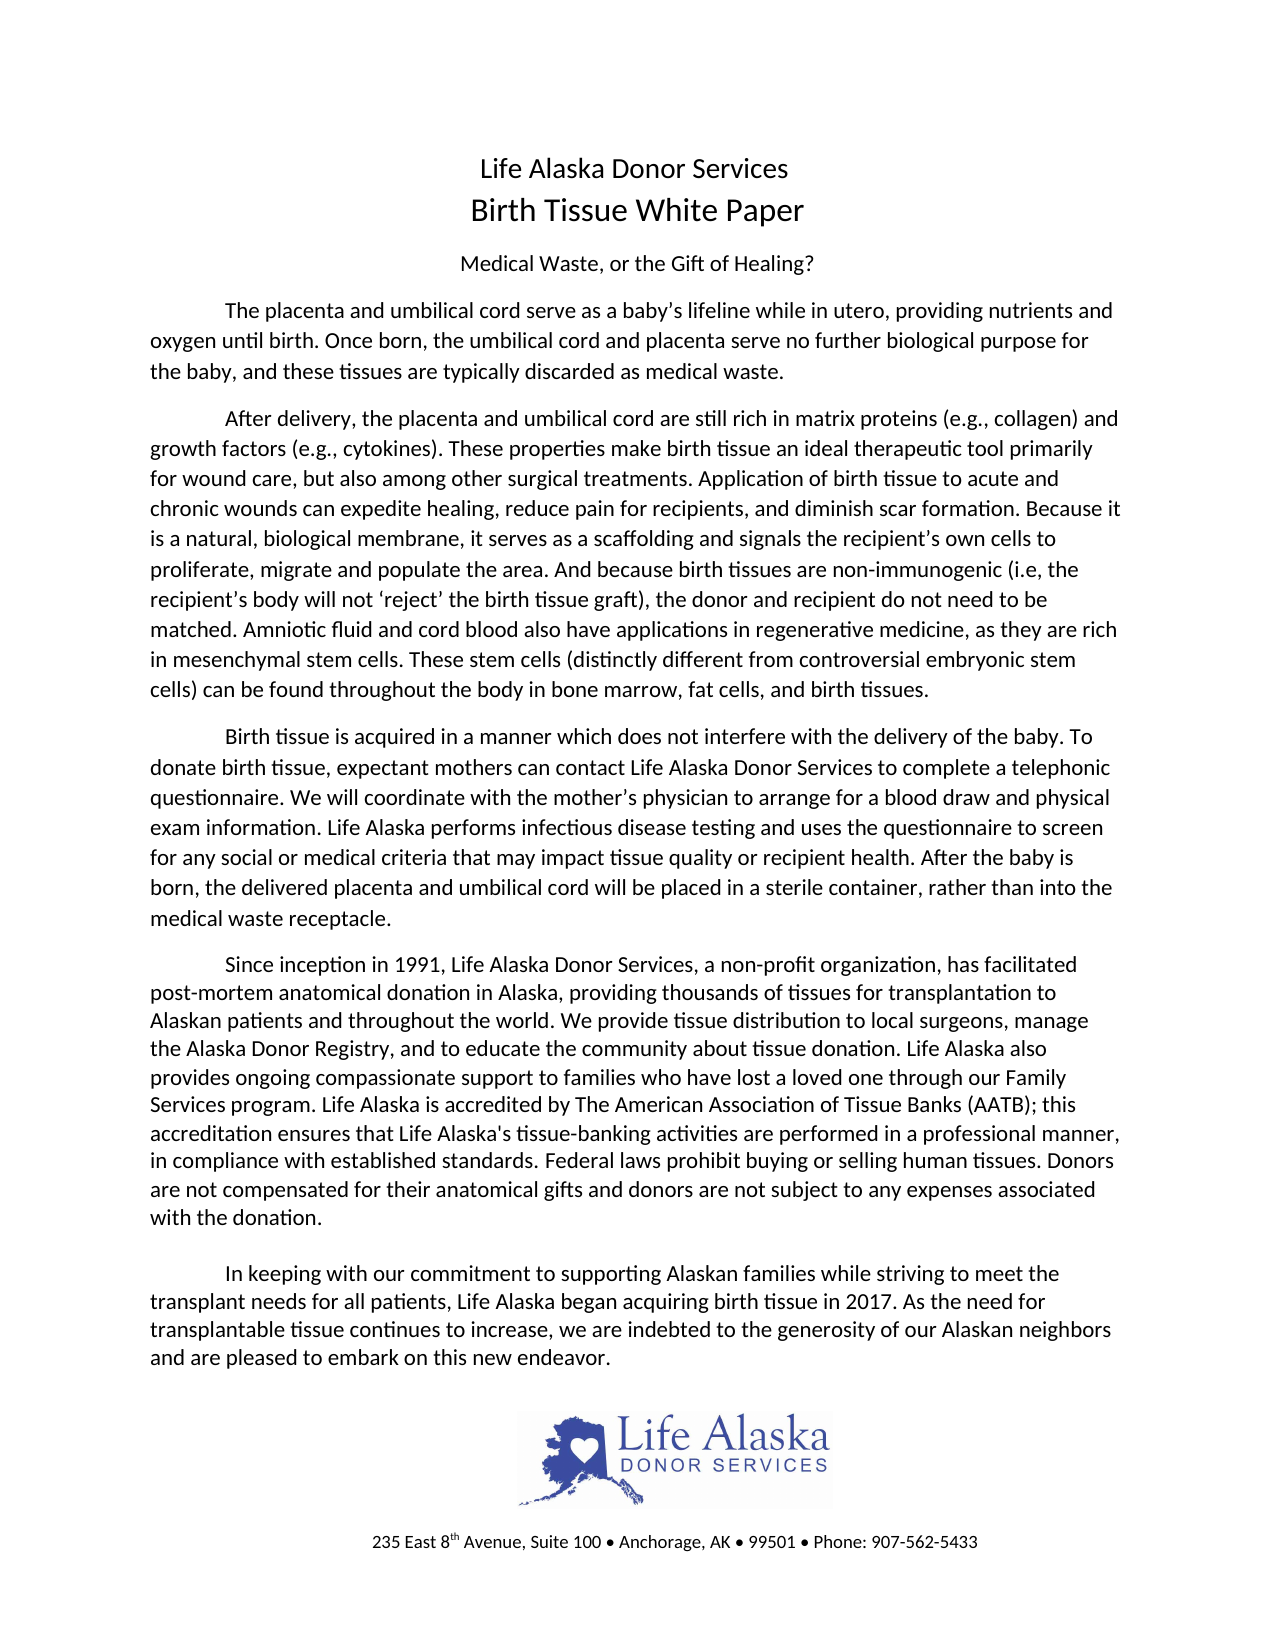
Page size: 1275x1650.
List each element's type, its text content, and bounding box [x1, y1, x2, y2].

text The placenta and umbilical cord serve as a baby’s lifeline while in utero, providing nutrients and oxygen until birth. Once born, the umbilical cord and placenta serve no further biological purpose for the baby, and these tissues are typically discarded as medical waste. [150, 296, 1125, 385]
text Medical Waste, or the Gift of Healing? [150, 249, 1125, 277]
text Since inception in 1991, Life Alaska Donor Services, a non-profit organization, has facilitated post-mortem anatomical donation in Alaska, providing thousands of tissues for transplantation to Alaskan patients and throughout the world. We provide tissue distribution to local surgeons, manage the Alaska Donor Registry, and to educate the community about tissue donation. Life Alaska also provides ongoing compassionate support to families who have lost a loved one through our Family Services program. Life Alaska is accredited by The American Association of Tissue Banks (AATB); this accreditation ensures that Life Alaska's tissue-banking activities are performed in a professional manner, in compliance with established standards. Federal laws prohibit buying or selling human tissues. Donors are not compensated for their anatomical gifts and donors are not subject to any expenses associated with the donation. [150, 951, 1125, 1231]
text Birth tissue is acquired in a manner which does not interfere with the delivery of the baby. To donate birth tissue, expectant mothers can contact Life Alaska Donor Services to complete a telephonic questionnaire. We will coordinate with the mother’s physician to arrange for a blood draw and physical exam information. Life Alaska performs infectious disease testing and uses the questionnaire to screen for any social or medical criteria that may impact tissue quality or recipient health. After the baby is born, the delivered placenta and umbilical cord will be placed in a sterile container, rather than into the medical waste receptacle. [150, 722, 1125, 932]
text Life Alaska Donor Services Birth Tissue White Paper [150, 150, 1125, 229]
text After delivery, the placenta and umbilical cord are still rich in matrix proteins (e.g., collagen) and growth factors (e.g., cytokines). These properties make birth tissue an ideal therapeutic tool primarily for wound care, but also among other surgical treatments. Application of birth tissue to acute and chronic wounds can expedite healing, reduce pain for recipients, and diminish scar formation. Because it is a natural, biological membrane, it serves as a scaffolding and signals the recipient’s own cells to proliferate, migrate and populate the area. And because birth tissues are non-immunogenic (i.e, the recipient’s body will not ‘reject’ the birth tissue graft), the donor and recipient do not need to be matched. Amniotic fluid and cord blood also have applications in regenerative medicine, as they are rich in mesenchymal stem cells. These stem cells (distinctly different from controversial embryonic stem cells) can be found throughout the body in bone marrow, fat cells, and birth tissues. [150, 404, 1125, 703]
picture [517, 1411, 833, 1509]
text In keeping with our commitment to supporting Alaskan families while striving to meet the transplant needs for all patients, Life Alaska began acquiring birth tissue in 2017. As the need for transplantable tissue continues to increase, we are indebted to the generosity of our Alaskan neighbors and are pleased to embark on this new endeavor. [150, 1259, 1125, 1371]
